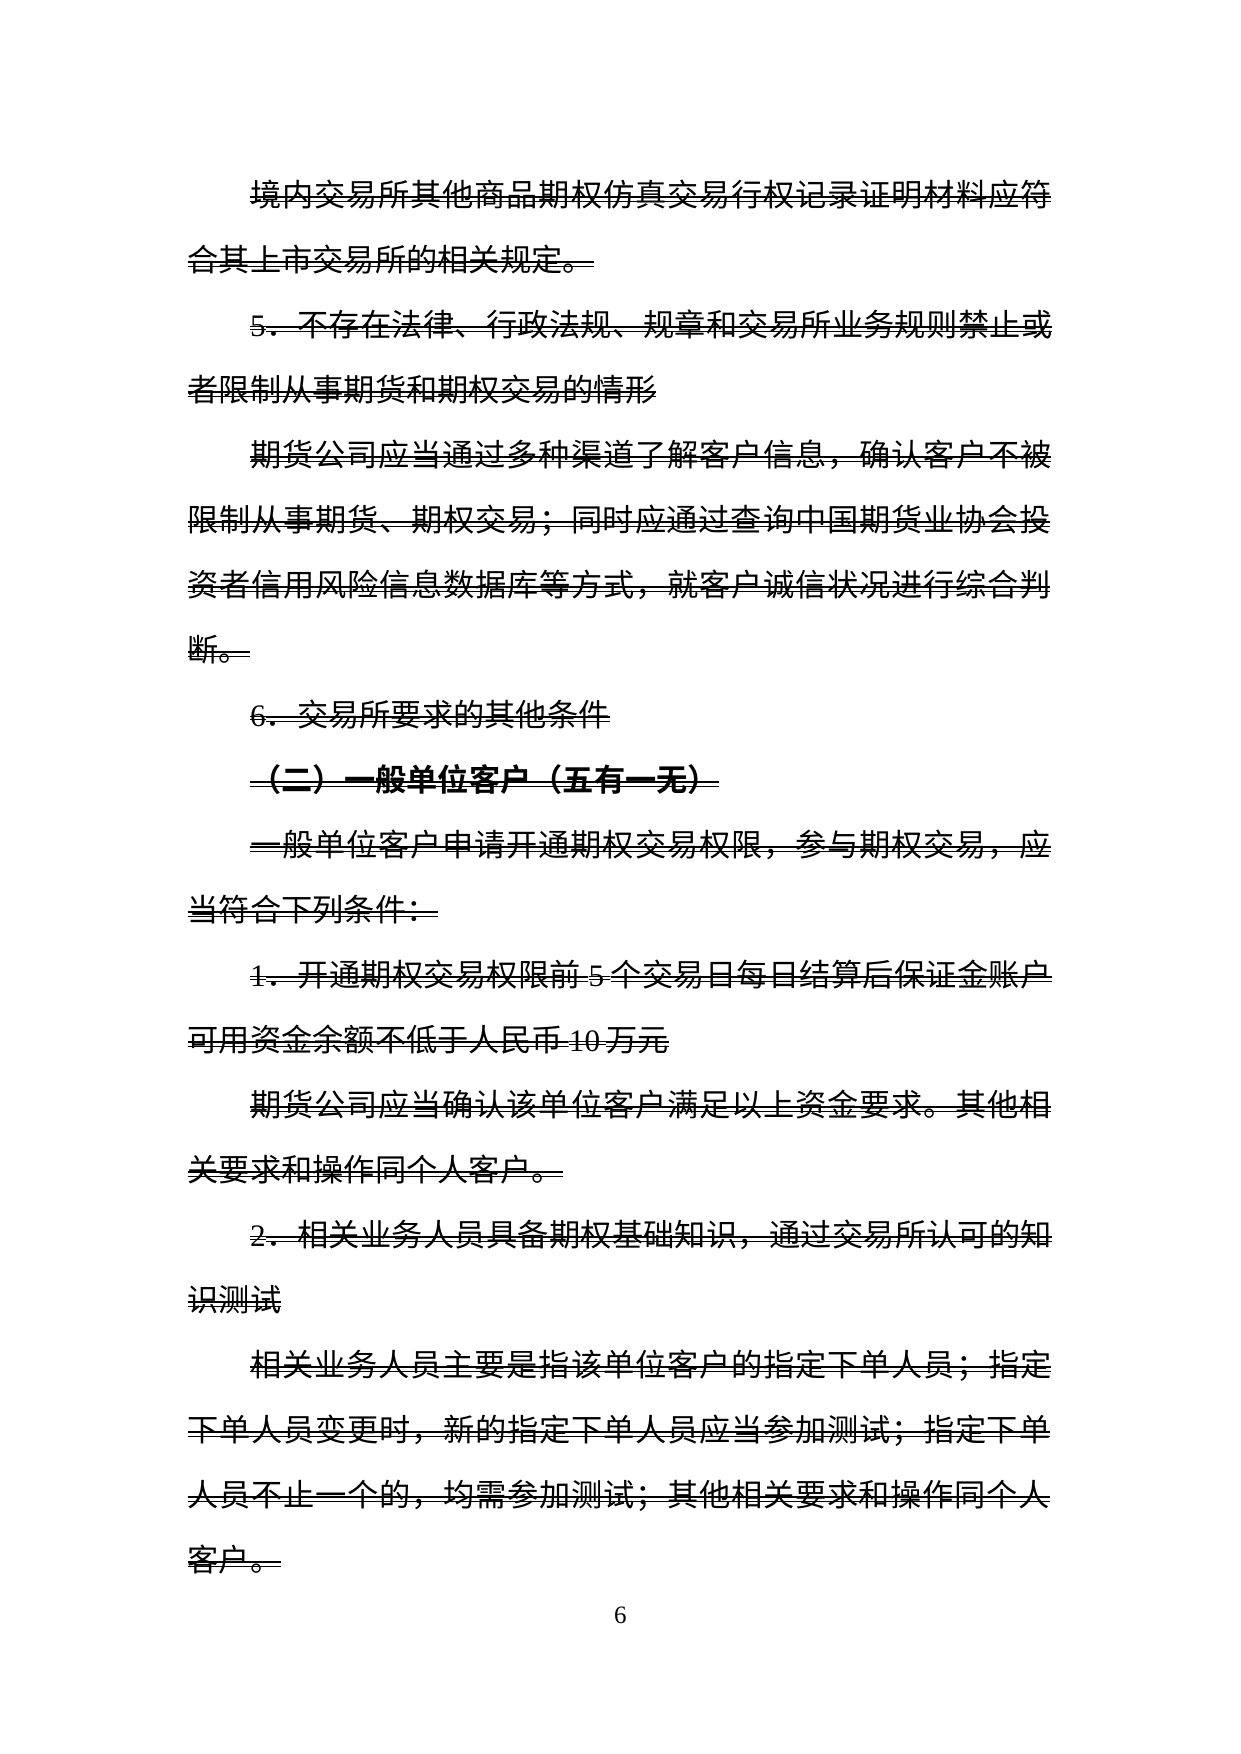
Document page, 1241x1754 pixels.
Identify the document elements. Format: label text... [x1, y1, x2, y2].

text 一般单位客户申请开通期权交易权限，参与期权交易，应当符合下列条件： [187, 810, 1053, 940]
text 1．开通期权交易权限前5个交易日每日结算后保证金账户可用资金余额不低于人民币10万元 [187, 940, 1053, 1070]
text 2．相关业务人员具备期权基础知识，通过交易所认可的知识测试 [187, 1200, 1053, 1330]
text 6．交易所要求的其他条件 [187, 680, 1053, 745]
text 境内交易所其他商品期权仿真交易行权记录证明材料应符合其上市交易所的相关规定。 [187, 160, 1053, 290]
text （二）一般单位客户（五有一无） [187, 745, 1053, 810]
text 期货公司应当通过多种渠道了解客户信息，确认客户不被限制从事期货、期权交易；同时应通过查询中国期货业协会投资者信用风险信息数据库等方式，就客户诚信状况进行综合判断。 [187, 420, 1053, 680]
text 相关业务人员主要是指该单位客户的指定下单人员；指定下单人员变更时，新的指定下单人员应当参加测试；指定下单人员不止一个的，均需参加测试；其他相关要求和操作同个人客户。 [187, 1330, 1053, 1590]
text 5．不存在法律、行政法规、规章和交易所业务规则禁止或者限制从事期货和期权交易的情形 [187, 290, 1053, 420]
text 期货公司应当确认该单位客户满足以上资金要求。其他相关要求和操作同个人客户。 [187, 1070, 1053, 1200]
